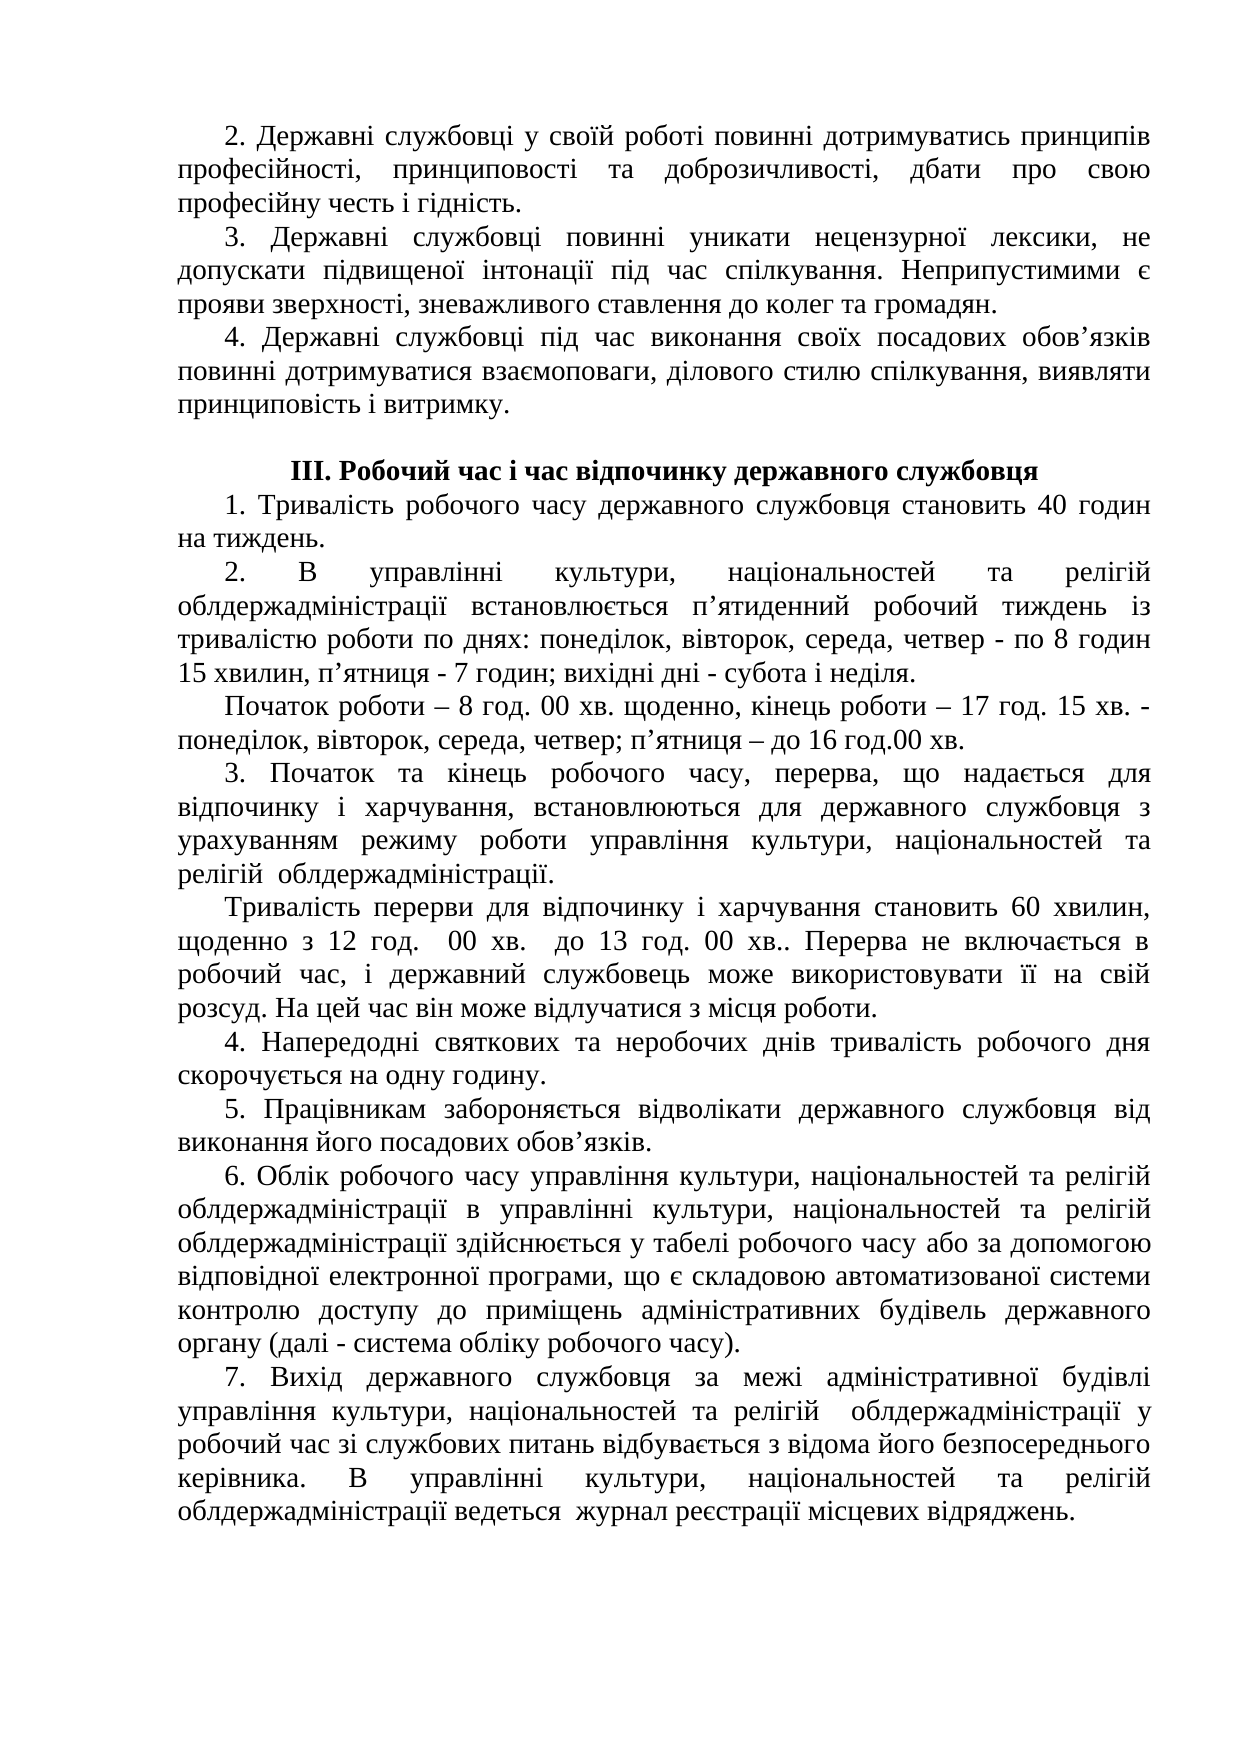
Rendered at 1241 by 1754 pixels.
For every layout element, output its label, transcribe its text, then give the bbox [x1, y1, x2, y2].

text 3. Державні службовці повинні уникати нецензурної лексики, не допускати підвищеної інтонації під час спілкування. Неприпустимими є прояви зверхності, зневажливого ставлення до колег та громадян. [177, 219, 1152, 319]
text 7. Вихід державного службовця за межі адміністративної будівлі управління культури, національностей та релігій облдержадміністрації у робочий час зі службових питань відбувається з відома його безпосереднього керівника. В управлінні культури, національностей та релігій облдержадміністрації ведеться журнал реєстрації місцевих відряджень. [177, 1359, 1152, 1527]
text ІІІ. Робочий час і час відпочинку державного службовця [224, 453, 1105, 487]
text Тривалість перерви для відпочинку і харчування становить 60 хвилин, щоденно з 12 год. 00 хв. до 13 год. 00 хв.. Перерва не включається в робочий час, і державний службовець може використовувати її на свій розсуд. На цей час він може відлучатися з місця роботи. [177, 889, 1152, 1024]
text 5. Працівникам забороняється відволікати державного службовця від виконання його посадових обов’язків. [177, 1091, 1152, 1158]
text 1. Тривалість робочого часу державного службовця становить 40 годин на тиждень. [177, 487, 1152, 554]
text 4. Напередодні святкових та неробочих днів тривалість робочого дня скорочується на одну годину. [177, 1024, 1152, 1091]
text 4. Державні службовці під час виконання своїх посадових обов’язків повинні дотримуватися взаємоповаги, ділового стилю спілкування, виявляти принциповість і витримку. [177, 319, 1152, 420]
text 2. Державні службовці у своїй роботі повинні дотримуватись принципів професійності, принциповості та доброзичливості, дбати про свою професійну честь і гідність. [177, 118, 1152, 219]
text 2. В управлінні культури, національностей та релігій облдержадміністрації встановлюється п’ятиденний робочий тиждень із тривалістю роботи по днях: понеділок, вівторок, середа, четвер - по 8 годин 15 хвилин, п’ятниця - 7 годин; вихідні дні - субота і неділя. [177, 554, 1152, 688]
text Початок роботи – 8 год. 00 хв. щоденно, кінець роботи – 17 год. 15 хв. - понеділок, вівторок, середа, четвер; п’ятниця – до 16 год.00 хв. [177, 688, 1152, 755]
text 6. Облік робочого часу управління культури, національностей та релігій облдержадміністрації в управлінні культури, національностей та релігій облдержадміністрації здійснюється у табелі робочого часу або за допомогою відповідної електронної програми, що є складовою автоматизованої системи контролю доступу до приміщень адміністративних будівель державного органу (далі - система обліку робочого часу). [177, 1158, 1152, 1359]
text 3. Початок та кінець робочого часу, перерва, що надається для відпочинку і харчування, встановлюються для державного службовця з урахуванням режиму роботи управління культури, національностей та релігій облдержадміністрації. [177, 755, 1152, 889]
